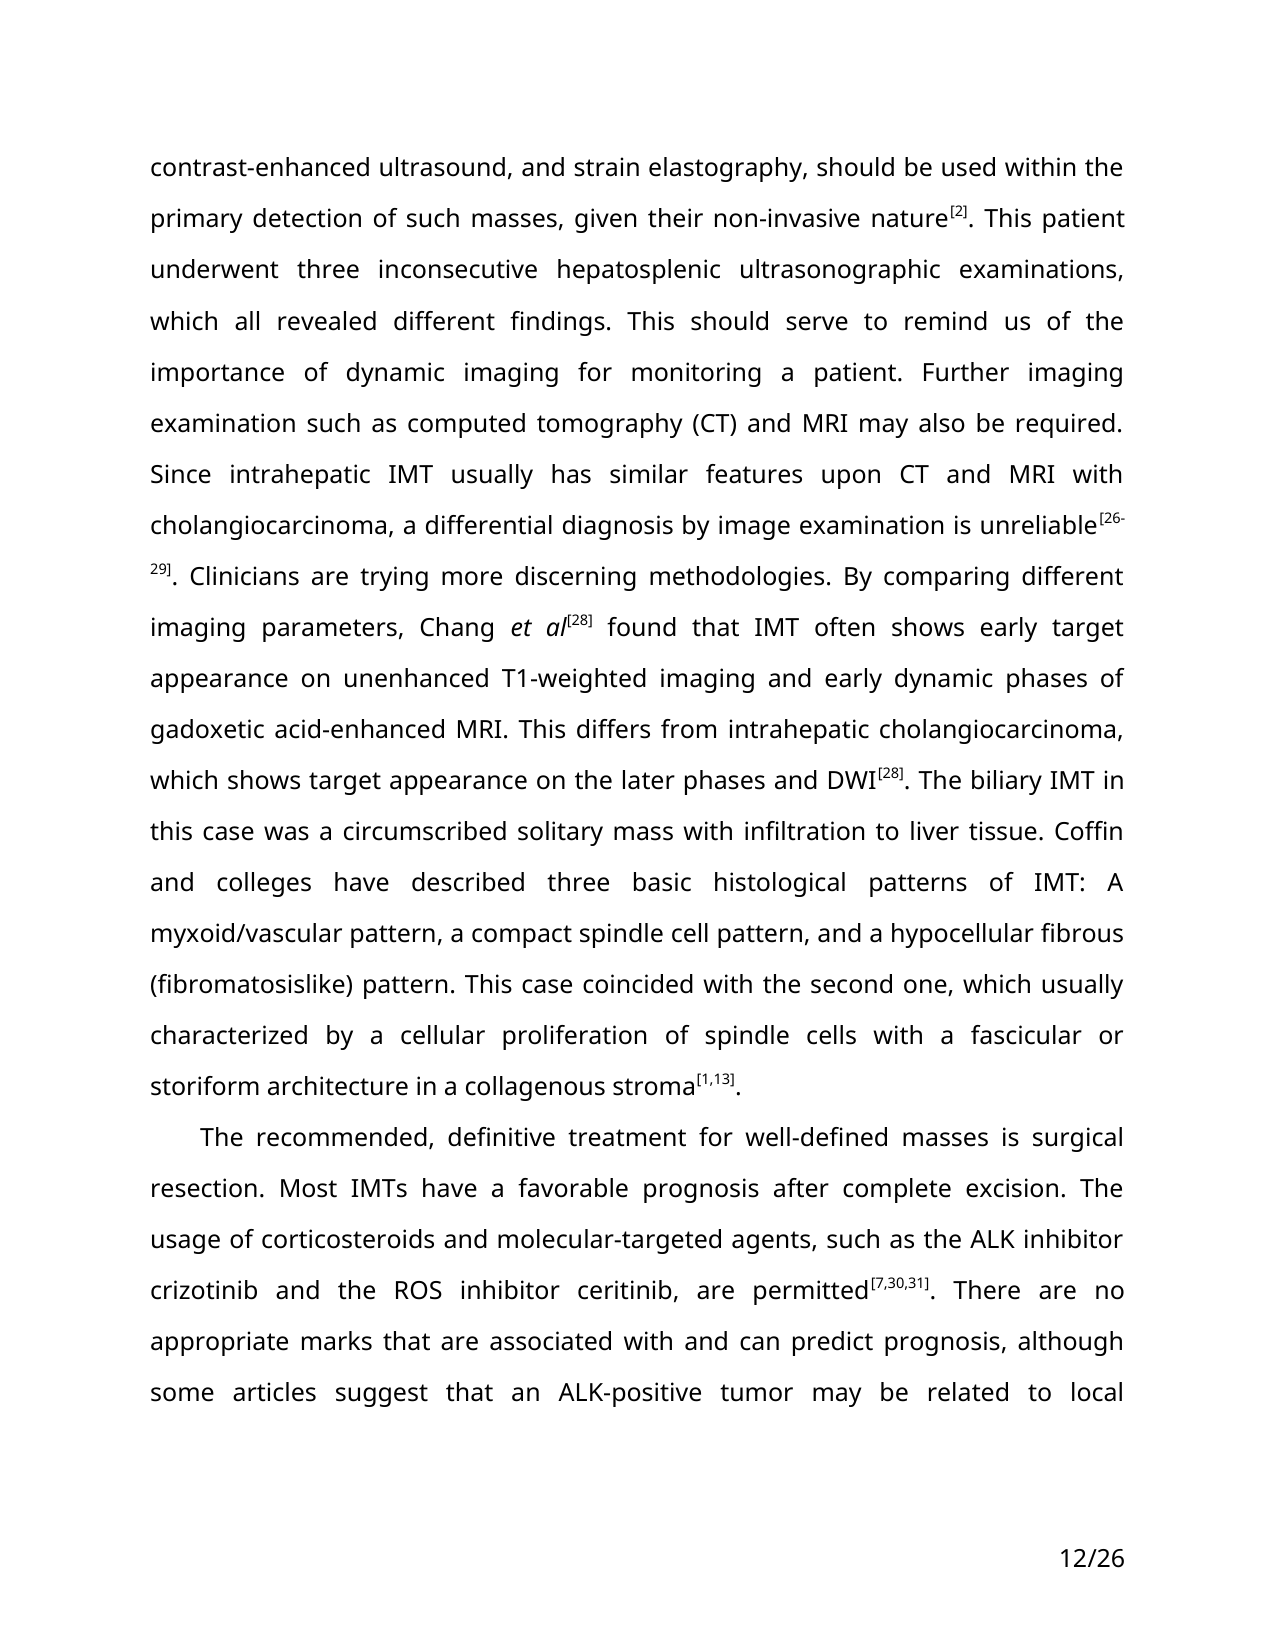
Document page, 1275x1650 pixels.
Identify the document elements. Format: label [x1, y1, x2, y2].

text [150, 1120, 1125, 1409]
text [150, 150, 1125, 1103]
